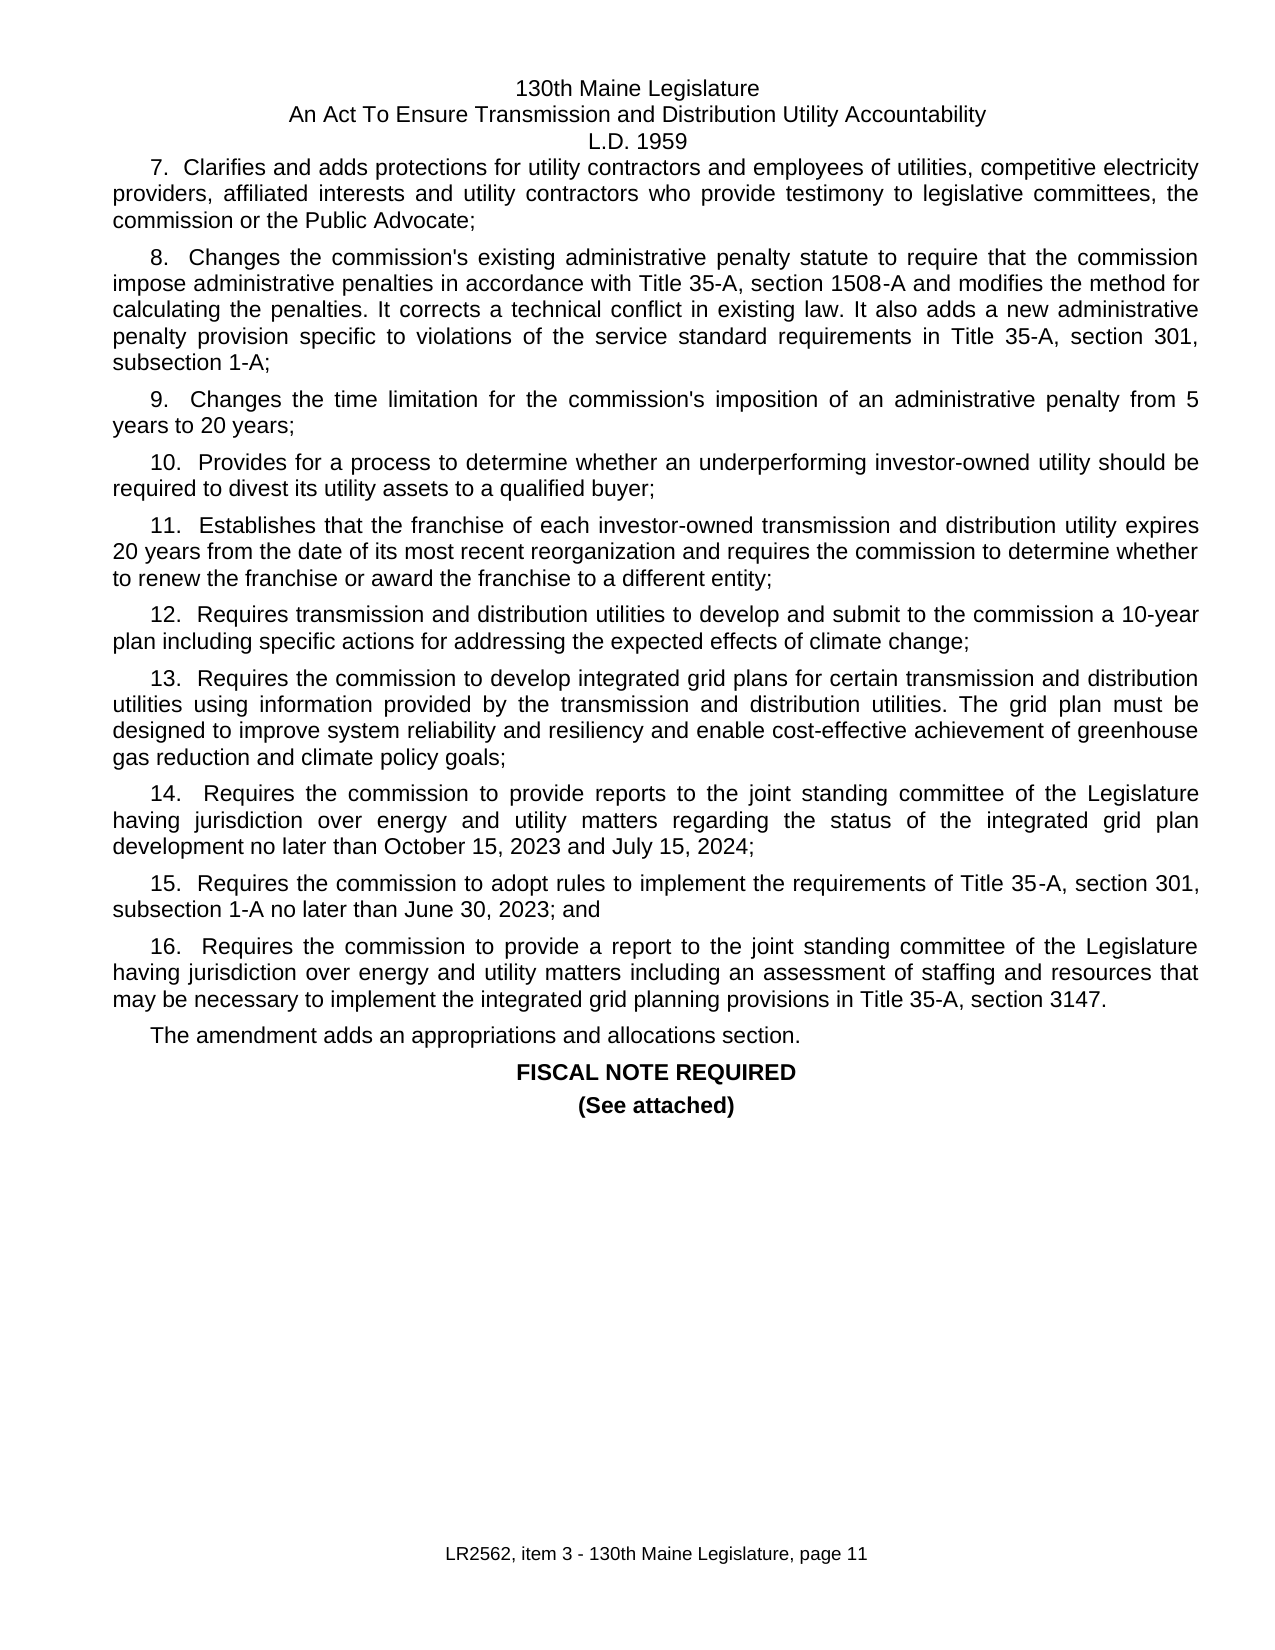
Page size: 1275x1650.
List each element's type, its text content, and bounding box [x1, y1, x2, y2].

text 15. Requires the commission to adopt rules to implement the requirements of Title 35-A, section 301, subsection 1-A no later than June 30, 2023; and [112, 870, 1200, 923]
text 12. Requires transmission and distribution utilities to develop and submit to the commission a 10-year plan including specific actions for addressing the expected effects of climate change; [112, 601, 1200, 654]
text FISCAL NOTE REQUIRED [112, 1059, 1200, 1086]
text 7. Clarifies and adds protections for utility contractors and employees of utilities, competitive electricity providers, affiliated interests and utility contractors who provide testimony to legislative committees, the commission or the Public Advocate; [112, 154, 1200, 233]
text 11. Establishes that the franchise of each investor-owned transmission and distribution utility expires 20 years from the date of its most recent reorganization and requires the commission to determine whether to renew the franchise or award the franchise to a different entity; [112, 512, 1200, 591]
text (See attached) [112, 1092, 1200, 1118]
text 8. Changes the commission's existing administrative penalty statute to require that the commission impose administrative penalties in accordance with Title 35-A, section 1508-A and modifies the method for calculating the penalties. It corrects a technical conflict in existing law. It also adds a new administrative penalty provision specific to violations of the service standard requirements in Title 35-A, section 301, subsection 1-A; [112, 243, 1200, 375]
text 10. Provides for a process to determine whether an underperforming investor-owned utility should be required to divest its utility assets to a qualified buyer; [112, 449, 1200, 502]
text 13. Requires the commission to develop integrated grid plans for certain transmission and distribution utilities using information provided by the transmission and distribution utilities. The grid plan must be designed to improve system reliability and resiliency and enable cost-effective achievement of greenhouse gas reduction and climate policy goals; [112, 664, 1200, 770]
text The amendment adds an appropriations and allocations section. [112, 1022, 1200, 1049]
text 14. Requires the commission to provide reports to the joint standing committee of the Legislature having jurisdiction over energy and utility matters regarding the status of the integrated grid plan development no later than October 15, 2023 and July 15, 2024; [112, 780, 1200, 859]
text 9. Changes the time limitation for the commission's imposition of an administrative penalty from 5 years to 20 years; [112, 386, 1200, 438]
text 16. Requires the commission to provide a report to the joint standing committee of the Legislature having jurisdiction over energy and utility matters including an assessment of staffing and resources that may be necessary to implement the integrated grid planning provisions in Title 35-A, section 3147. [112, 933, 1200, 1012]
